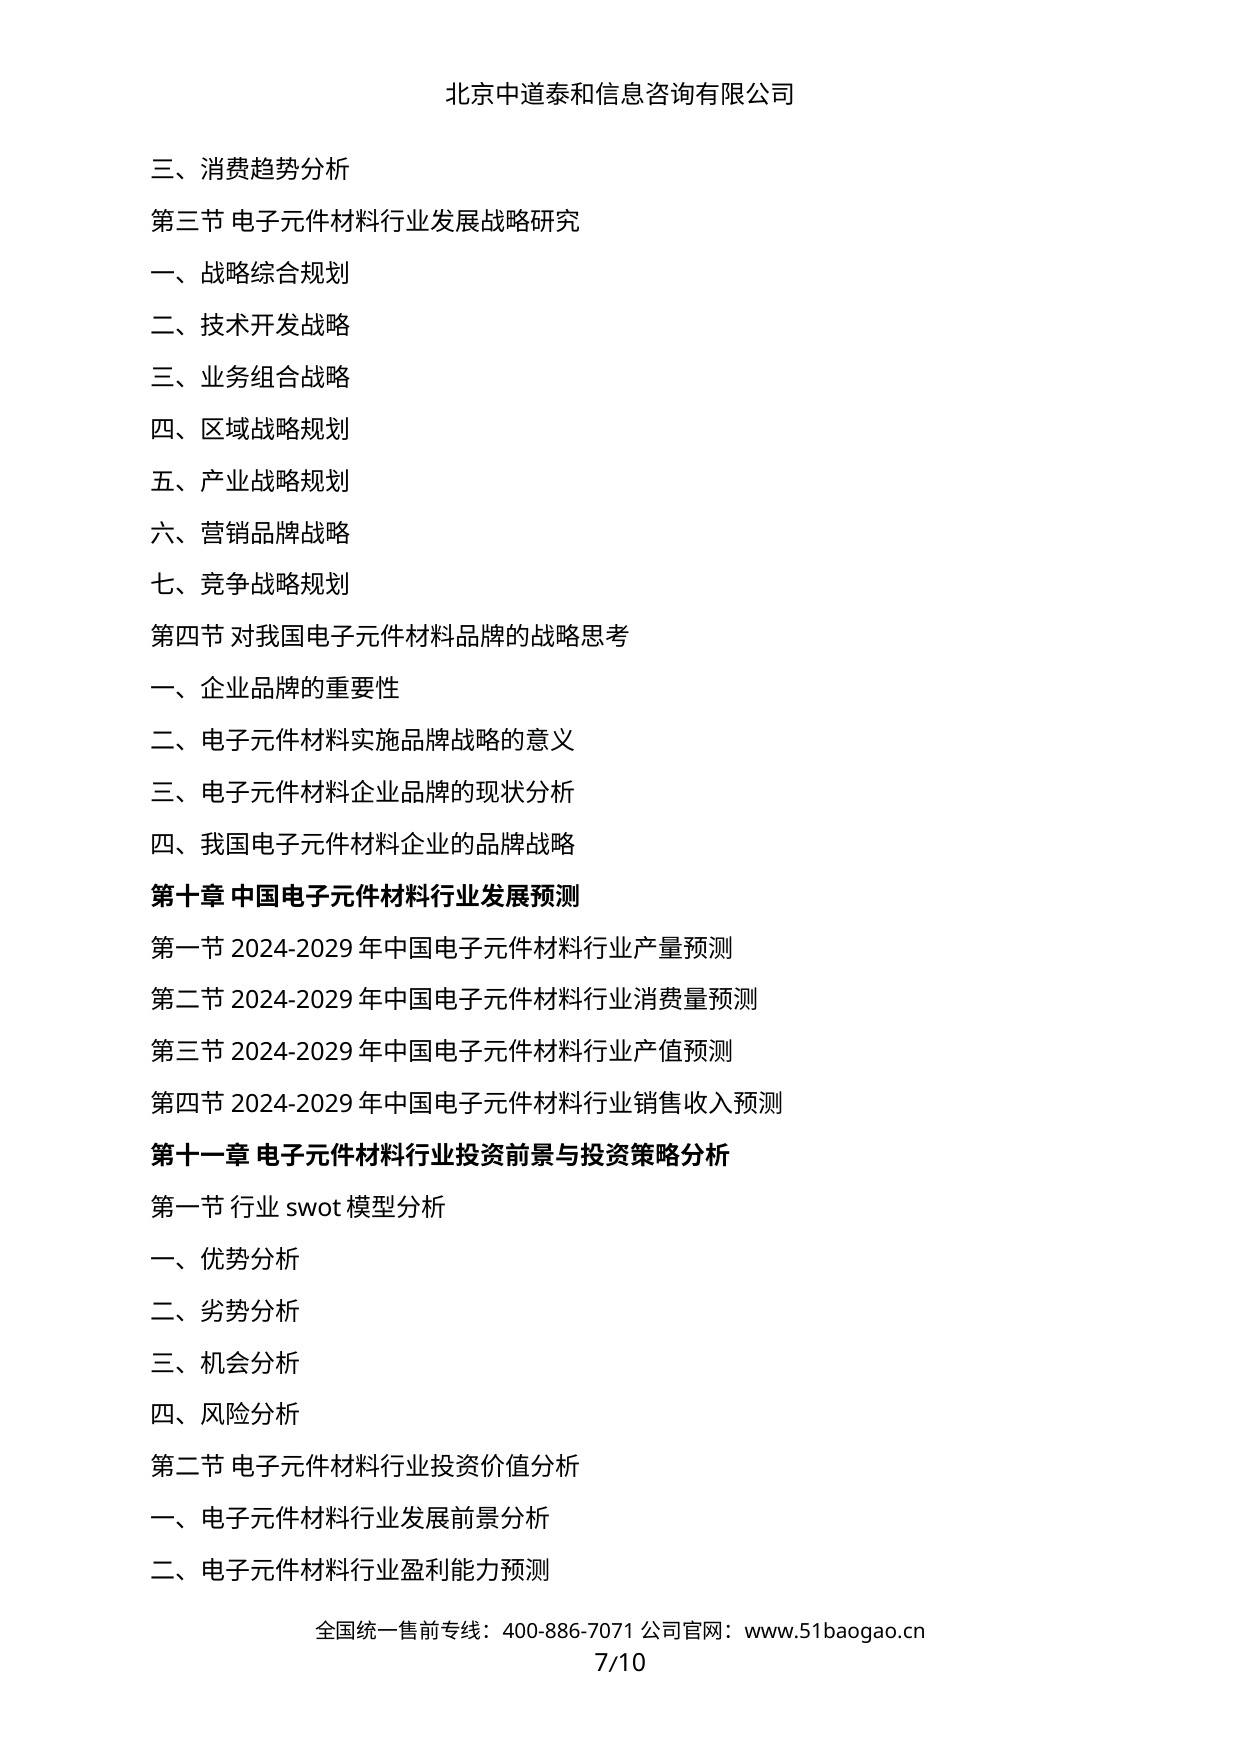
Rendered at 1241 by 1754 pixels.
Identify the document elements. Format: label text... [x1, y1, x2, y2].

text 一、战略综合规划 [150, 254, 1090, 290]
text 三、业务组合战略 [150, 357, 1090, 394]
text 第四节 对我国电子元件材料品牌的战略思考 [150, 617, 1090, 653]
text 二、技术开发战略 [150, 306, 1090, 342]
text 第十一章 电子元件材料行业投资前景与投资策略分析 [150, 1136, 1090, 1172]
text 二、电子元件材料实施品牌战略的意义 [150, 721, 1090, 757]
text 一、电子元件材料行业发展前景分析 [150, 1499, 1090, 1535]
text 四、风险分析 [150, 1395, 1090, 1431]
text 第三节 2024-2029年中国电子元件材料行业产值预测 [150, 1032, 1090, 1068]
text 五、产业战略规划 [150, 461, 1090, 497]
text 第三节 电子元件材料行业发展战略研究 [150, 202, 1090, 238]
text 一、优势分析 [150, 1239, 1090, 1276]
text 四、我国电子元件材料企业的品牌战略 [150, 824, 1090, 861]
text 第二节 电子元件材料行业投资价值分析 [150, 1447, 1090, 1483]
text 六、营销品牌战略 [150, 513, 1090, 549]
text 第一节 2024-2029年中国电子元件材料行业产量预测 [150, 928, 1090, 964]
text 第四节 2024-2029年中国电子元件材料行业销售收入预测 [150, 1084, 1090, 1120]
text 第一节 行业swot模型分析 [150, 1187, 1090, 1224]
text 第二节 2024-2029年中国电子元件材料行业消费量预测 [150, 980, 1090, 1016]
text 第十章 中国电子元件材料行业发展预测 [150, 876, 1090, 912]
text 四、区域战略规划 [150, 409, 1090, 446]
text 三、电子元件材料企业品牌的现状分析 [150, 772, 1090, 809]
text 三、消费趋势分析 [150, 150, 1090, 186]
text 二、劣势分析 [150, 1291, 1090, 1327]
text 一、企业品牌的重要性 [150, 669, 1090, 705]
text 三、机会分析 [150, 1343, 1090, 1379]
text 七、竞争战略规划 [150, 565, 1090, 601]
text 二、电子元件材料行业盈利能力预测 [150, 1551, 1090, 1587]
